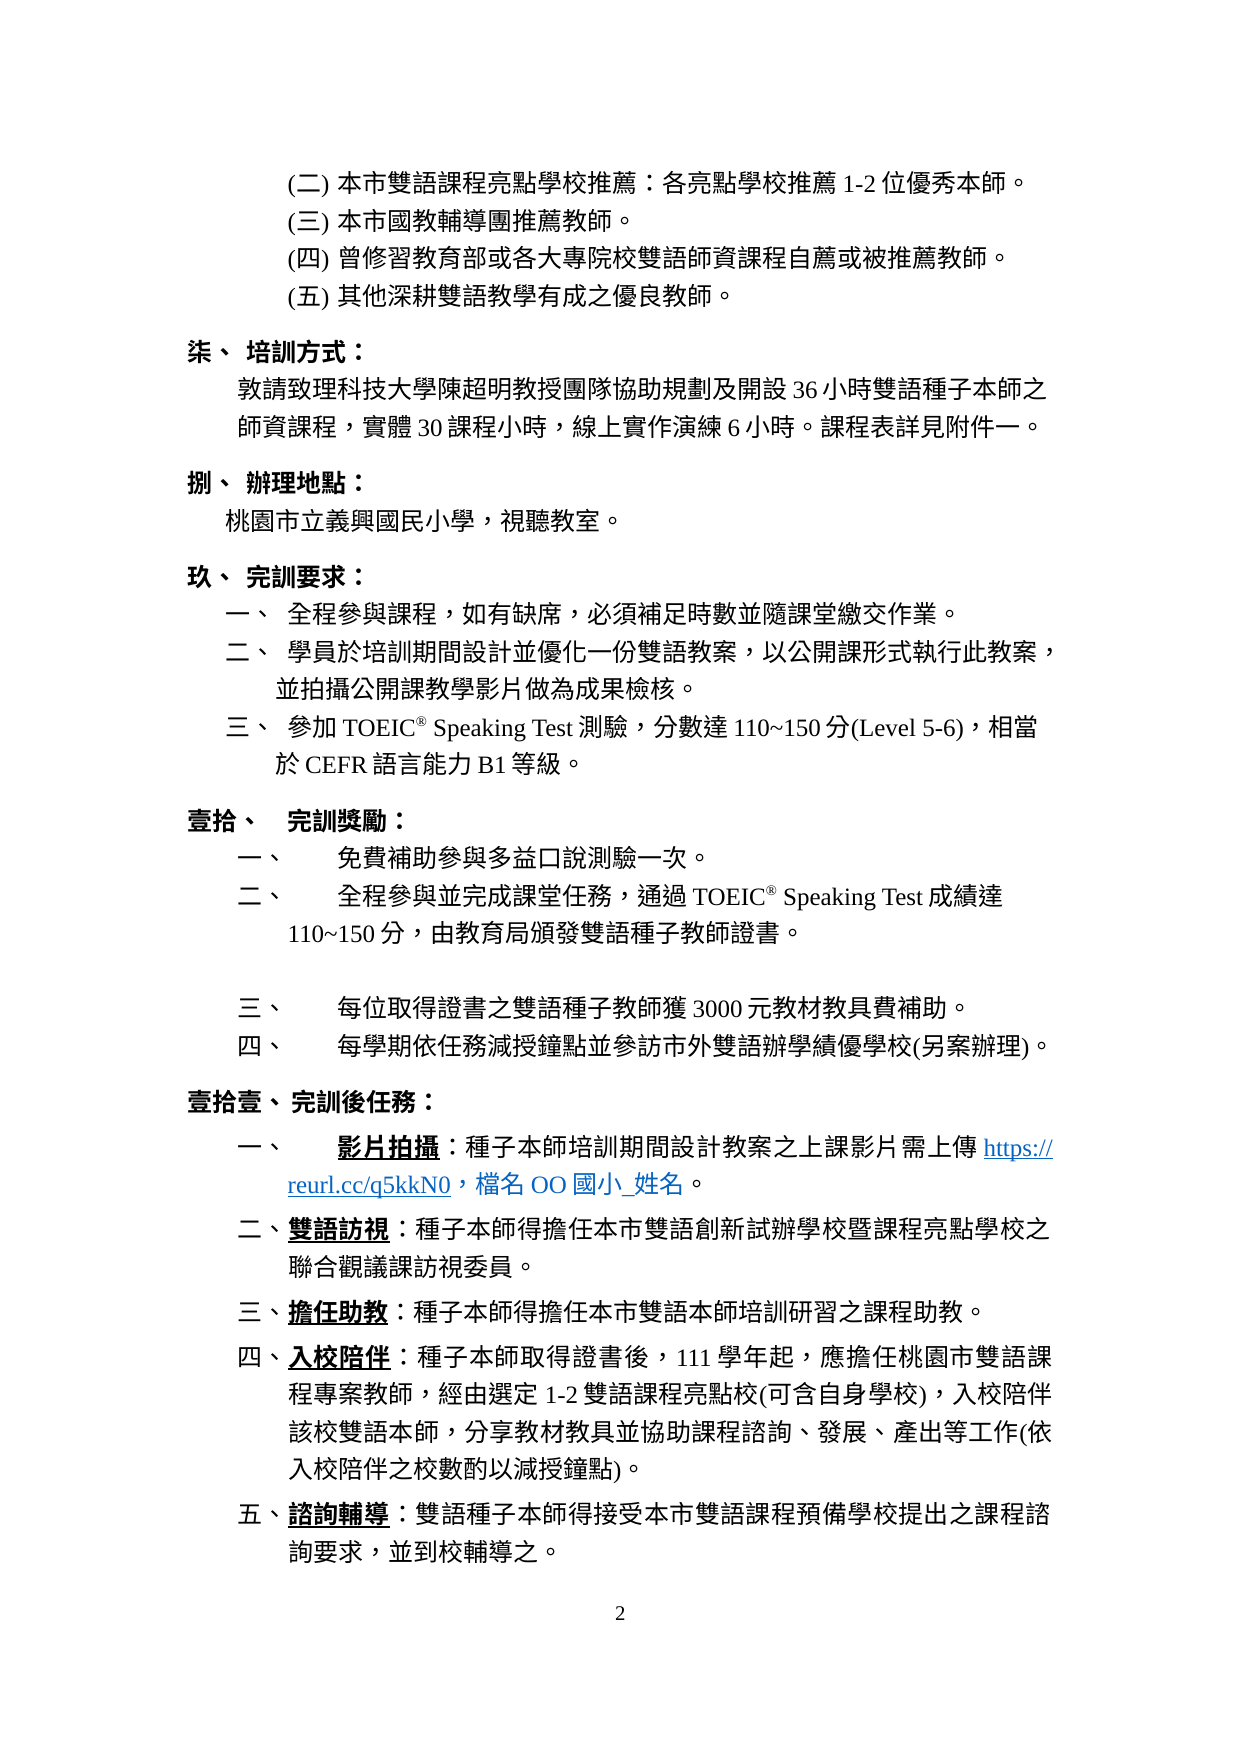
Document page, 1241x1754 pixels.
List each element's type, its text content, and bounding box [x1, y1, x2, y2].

list 本市國教輔導團推薦教師。 [287, 201, 1053, 238]
list 本市雙語課程亮點學校推薦：各亮點學校推薦1-2位優秀本師。 [287, 163, 1053, 201]
list 影片拍攝：種子本師培訓期間設計教案之上課影片需上傳https://reurl.cc/q5kkN0，檔名OO國小_姓名。 [237, 1127, 1053, 1202]
list 每位取得證書之雙語種子教師獲3000元教材教具費補助。 [237, 988, 1053, 1026]
list 參加TOEIC® Speaking Test測驗，分數達110~150分(Level 5-6)，相當於CEFR語言能力B1等級。 [225, 707, 1053, 782]
list 辦理地點： 桃園市立義興國民小學，視聽教室。 [187, 463, 1053, 538]
list 完訓後任務： [187, 1082, 1053, 1119]
list 培訓方式： [187, 332, 1053, 369]
list 擔任助教：種子本師得擔任本市雙語本師培訓研習之課程助教。 [238, 1292, 1053, 1329]
list 諮詢輔導：雙語種子本師得接受本市雙語課程預備學校提出之課程諮詢要求，並到校輔導之。 [238, 1494, 1053, 1569]
list 入校陪伴：種子本師取得證書後，111學年起，應擔任桃園市雙語課程專案教師，經由選定1-2雙語課程亮點校(可含自身學校)，入校陪伴該校雙語本師，分享教材教具並協助課程諮詢、發展、產出等工作(依入校陪伴之校數酌以減授鐘點)。 [238, 1337, 1053, 1487]
list 學員於培訓期間設計並優化一份雙語教案，以公開課形式執行此教案，並拍攝公開課教學影片做為成果檢核。 [225, 632, 1053, 707]
list 其他深耕雙語教學有成之優良教師。 [287, 276, 1053, 313]
list 每學期依任務減授鐘點並參訪市外雙語辦學績優學校(另案辦理)。 [237, 1026, 1053, 1063]
list 免費補助參與多益口說測驗一次。 [237, 838, 1053, 876]
list 全程參與並完成課堂任務，通過TOEIC® Speaking Test成績達110~150分，由教育局頒發雙語種子教師證書。 [237, 876, 1053, 951]
list 完訓要求： [187, 557, 1053, 594]
list 完訓獎勵： [187, 801, 1053, 838]
list 全程參與課程，如有缺席，必須補足時數並隨課堂繳交作業。 [225, 594, 1053, 632]
text 敦請致理科技大學陳超明教授團隊協助規劃及開設36小時雙語種子本師之師資課程，實體30課程小時，線上實作演練6小時。課程表詳見附件一。 [237, 369, 1053, 444]
list 曾修習教育部或各大專院校雙語師資課程自薦或被推薦教師。 [287, 238, 1053, 276]
list 雙語訪視：種子本師得擔任本市雙語創新試辦學校暨課程亮點學校之聯合觀議課訪視委員。 [238, 1209, 1053, 1284]
